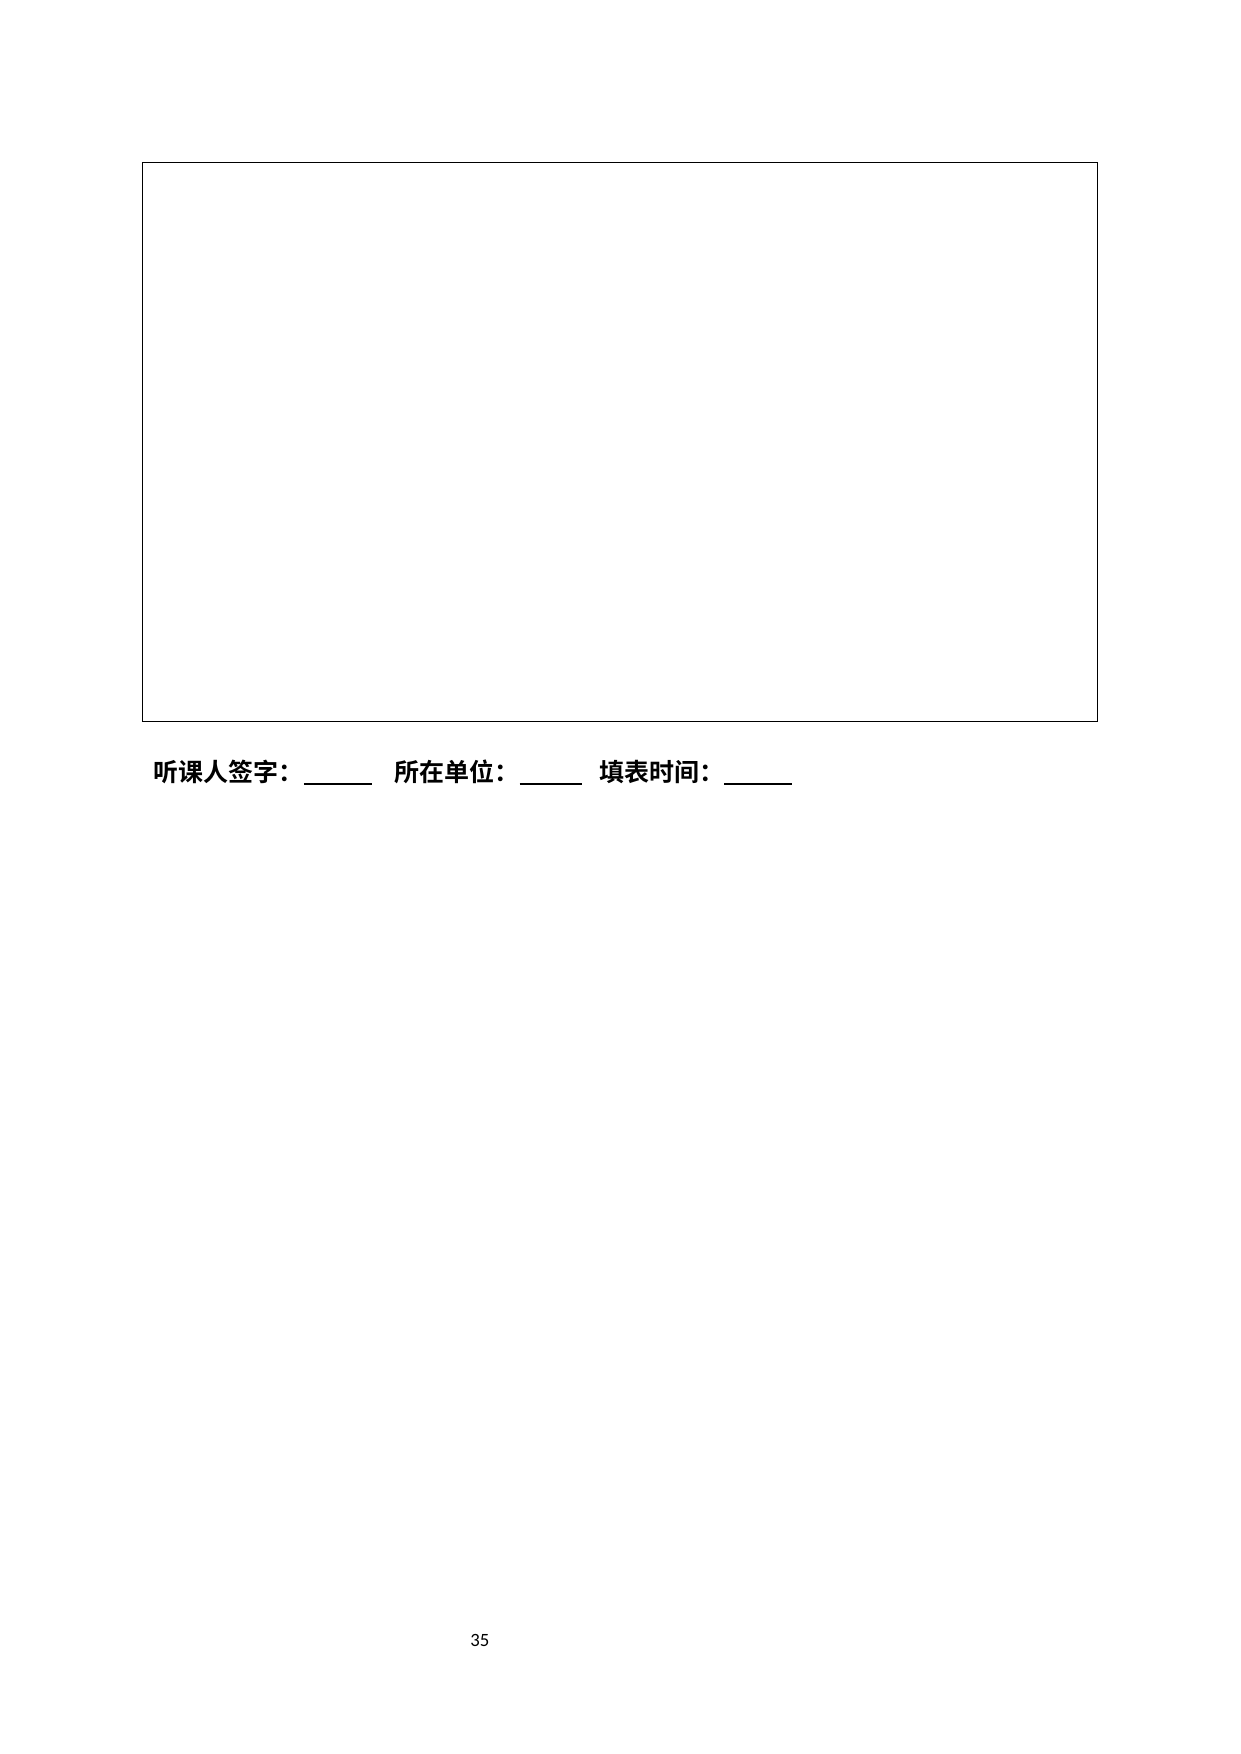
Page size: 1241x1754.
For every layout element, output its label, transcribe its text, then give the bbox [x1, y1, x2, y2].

text 听课人签字： 所在单位： 填表时间： [153, 738, 1087, 803]
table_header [143, 163, 1097, 721]
